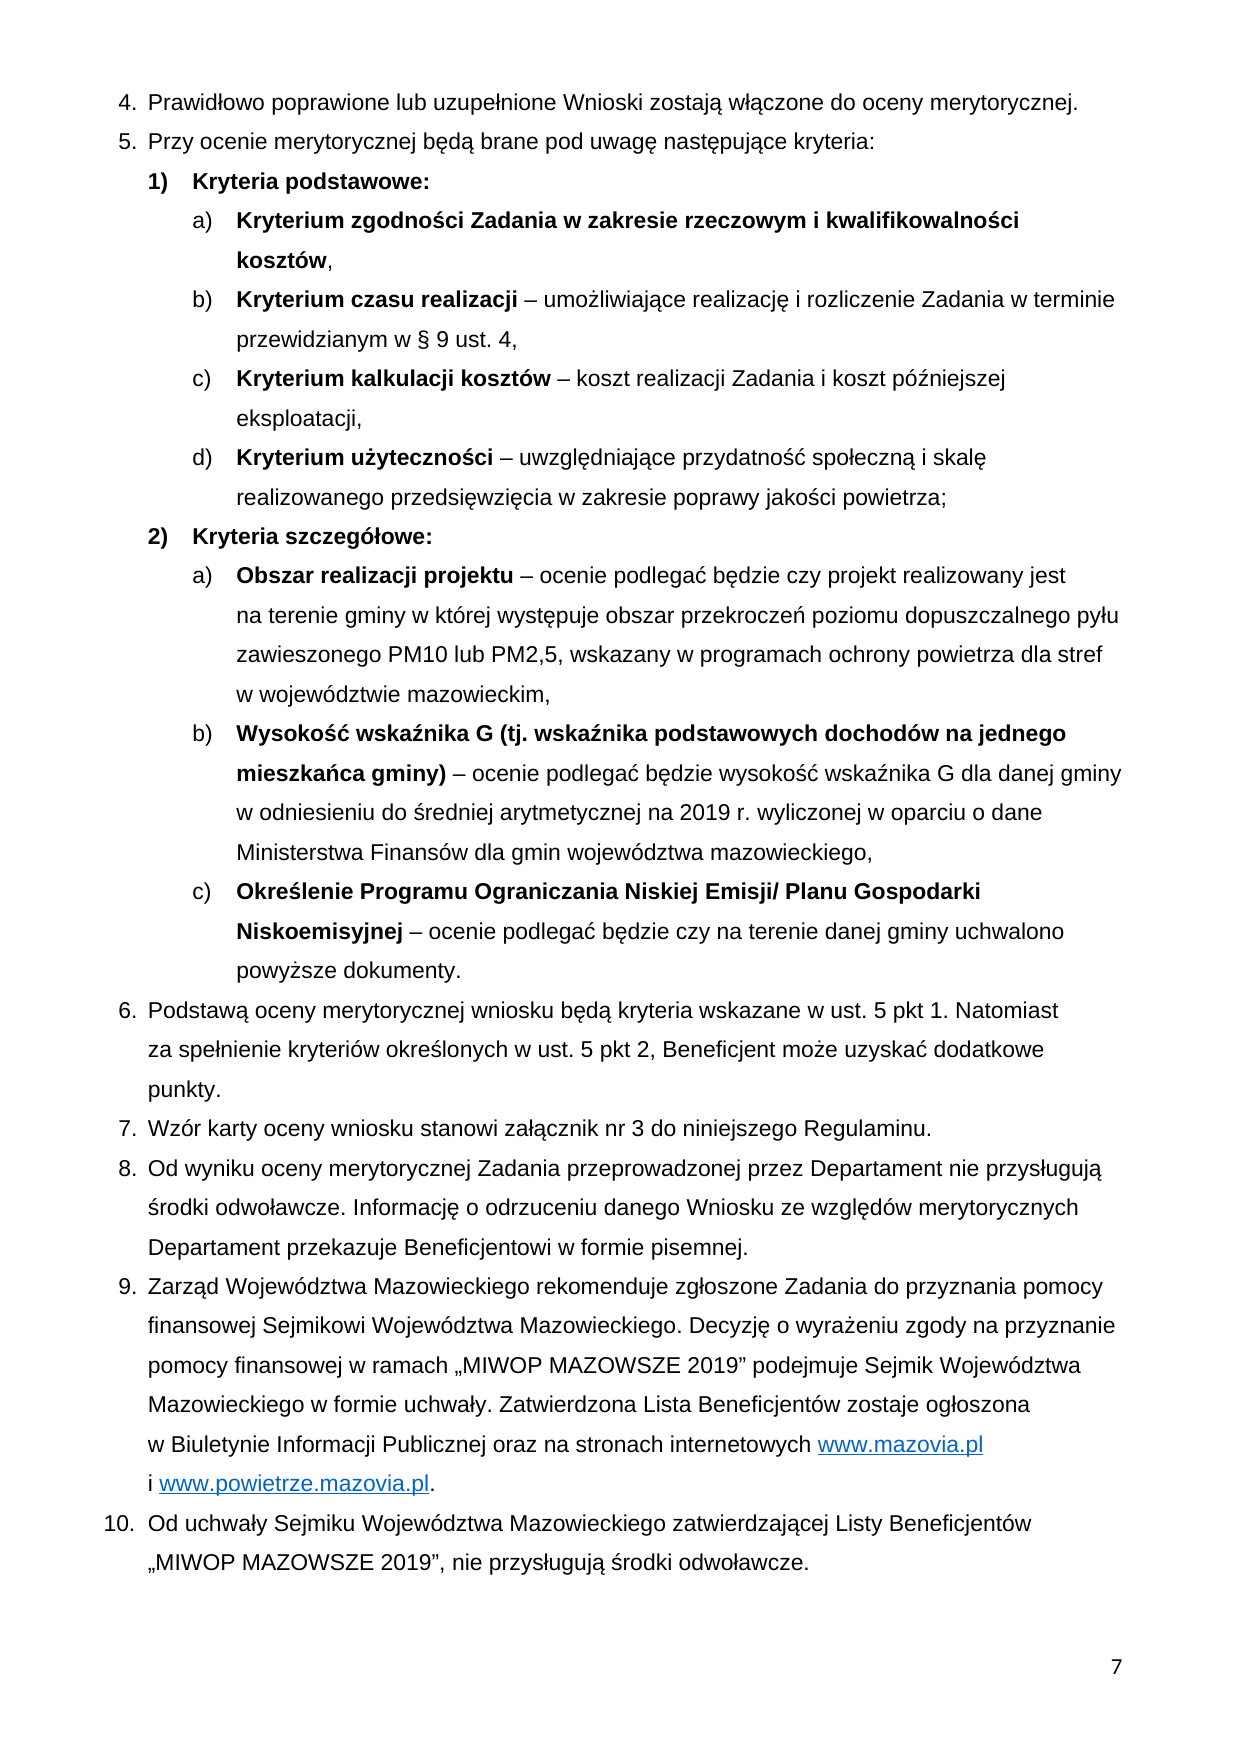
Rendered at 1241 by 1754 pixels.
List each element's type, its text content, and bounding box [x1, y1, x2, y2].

list Obszar realizacji projektu – ocenie podlegać będzie czy projekt realizowany jest na terenie gminy w której występuje obszar przekroczeń poziomu dopuszczalnego pyłu zawieszonego PM10 lub PM2,5, wskazany w programach ochrony powietrza dla stref w województwie mazowieckim, [192, 562, 1122, 707]
list Kryterium użyteczności – uwzględniające przydatność społeczną i skalę realizowanego przedsięwzięcia w zakresie poprawy jakości powietrza; [192, 444, 1122, 510]
list Wysokość wskaźnika G (tj. wskaźnika podstawowych dochodów na jednego mieszkańca gminy) – ocenie podlegać będzie wysokość wskaźnika G dla danej gminy w odniesieniu do średniej arytmetycznej na 2019 r. wyliczonej w oparciu o dane Ministerstwa Finansów dla gmin województwa mazowieckiego, [192, 720, 1122, 865]
list Kryterium czasu realizacji – umożliwiające realizację i rozliczenie Zadania w terminie przewidzianym w § 9 ust. 4, [192, 286, 1122, 352]
list Określenie Programu Ograniczania Niskiej Emisji/ Planu Gospodarki Niskoemisyjnej – ocenie podlegać będzie czy na terenie danej gminy uchwalono powyższe dokumenty. [192, 878, 1122, 983]
list Kryteria szczegółowe: [148, 523, 1122, 549]
list Kryteria podstawowe: [148, 168, 1122, 194]
list Podstawą oceny merytorycznej wniosku będą kryteria wskazane w ust. 5 pkt 1. Natomiast za spełnienie kryteriów określonych w ust. 5 pkt 2, Beneficjent może uzyskać dodatkowe punkty. [118, 997, 1122, 1102]
list Od wyniku oceny merytorycznej Zadania przeprowadzonej przez Departament nie przysługują środki odwoławcze. Informację o odrzuceniu danego Wniosku ze względów merytorycznych Departament przekazuje Beneficjentowi w formie pisemnej. [118, 1154, 1122, 1260]
list Prawidłowo poprawione lub uzupełnione Wnioski zostają włączone do oceny merytorycznej. [118, 89, 1122, 115]
list Od uchwały Sejmiku Województwa Mazowieckiego zatwierdzającej Listy Beneficjentów „MIWOP MAZOWSZE 2019”, nie przysługują środki odwoławcze. [103, 1510, 1122, 1576]
list Wzór karty oceny wniosku stanowi załącznik nr 3 do niniejszego Regulaminu. [118, 1115, 1122, 1141]
list Kryterium kalkulacji kosztów – koszt realizacji Zadania i koszt późniejszej eksploatacji, [192, 365, 1122, 431]
list Przy ocenie merytorycznej będą brane pod uwagę następujące kryteria: [118, 128, 1122, 154]
list Zarząd Województwa Mazowieckiego rekomenduje zgłoszone Zadania do przyznania pomocy finansowej Sejmikowi Województwa Mazowieckiego. Decyzję o wyrażeniu zgody na przyznanie pomocy finansowej w ramach „MIWOP MAZOWSZE 2019” podejmuje Sejmik Województwa Mazowieckiego w formie uchwały. Zatwierdzona Lista Beneficjentów zostaje ogłoszona w Biuletynie Informacji Publicznej oraz na stronach internetowych www.mazovia.pl i www.powietrze.mazovia.pl. [118, 1273, 1122, 1497]
list Kryterium zgodności Zadania w zakresie rzeczowym i kwalifikowalności kosztów, [192, 207, 1122, 273]
